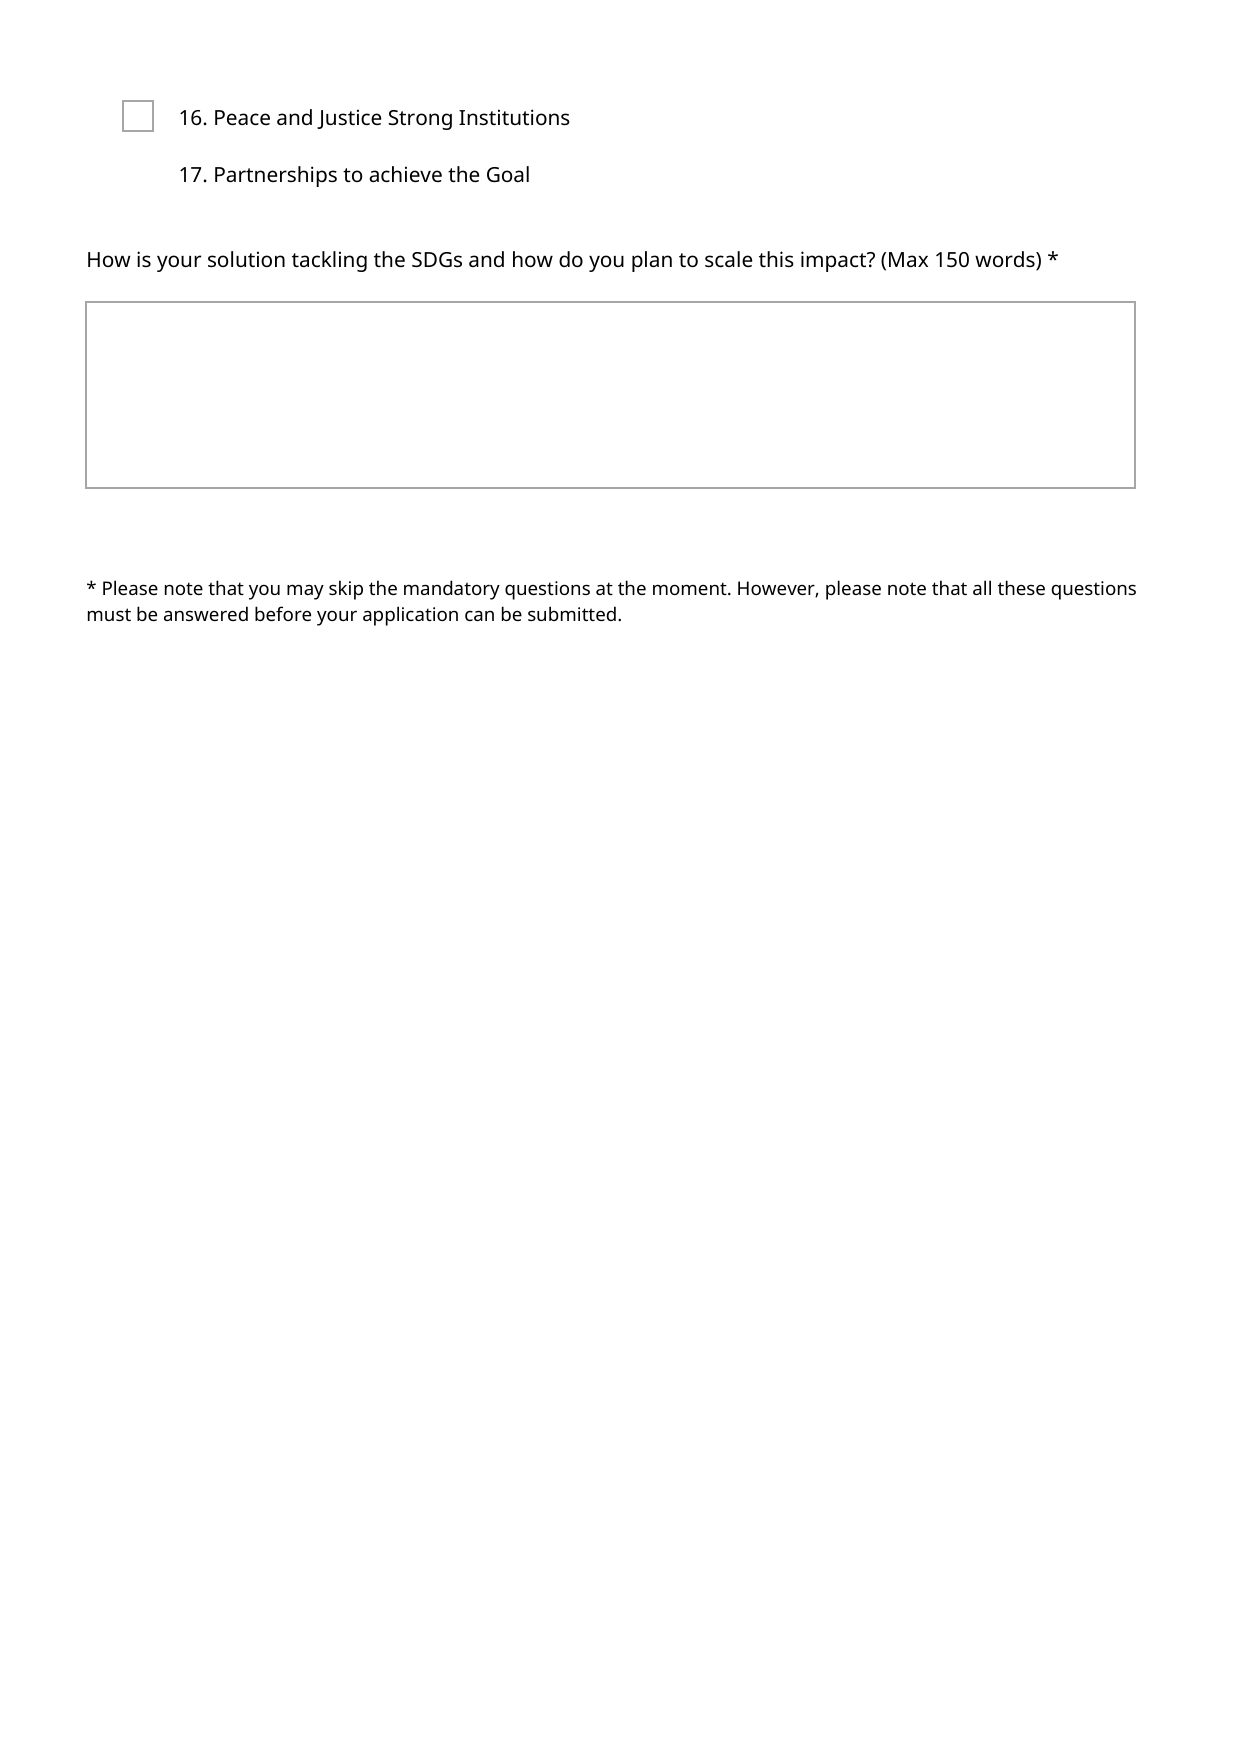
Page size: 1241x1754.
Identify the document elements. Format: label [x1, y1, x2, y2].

table_cell [75, 75, 1165, 655]
